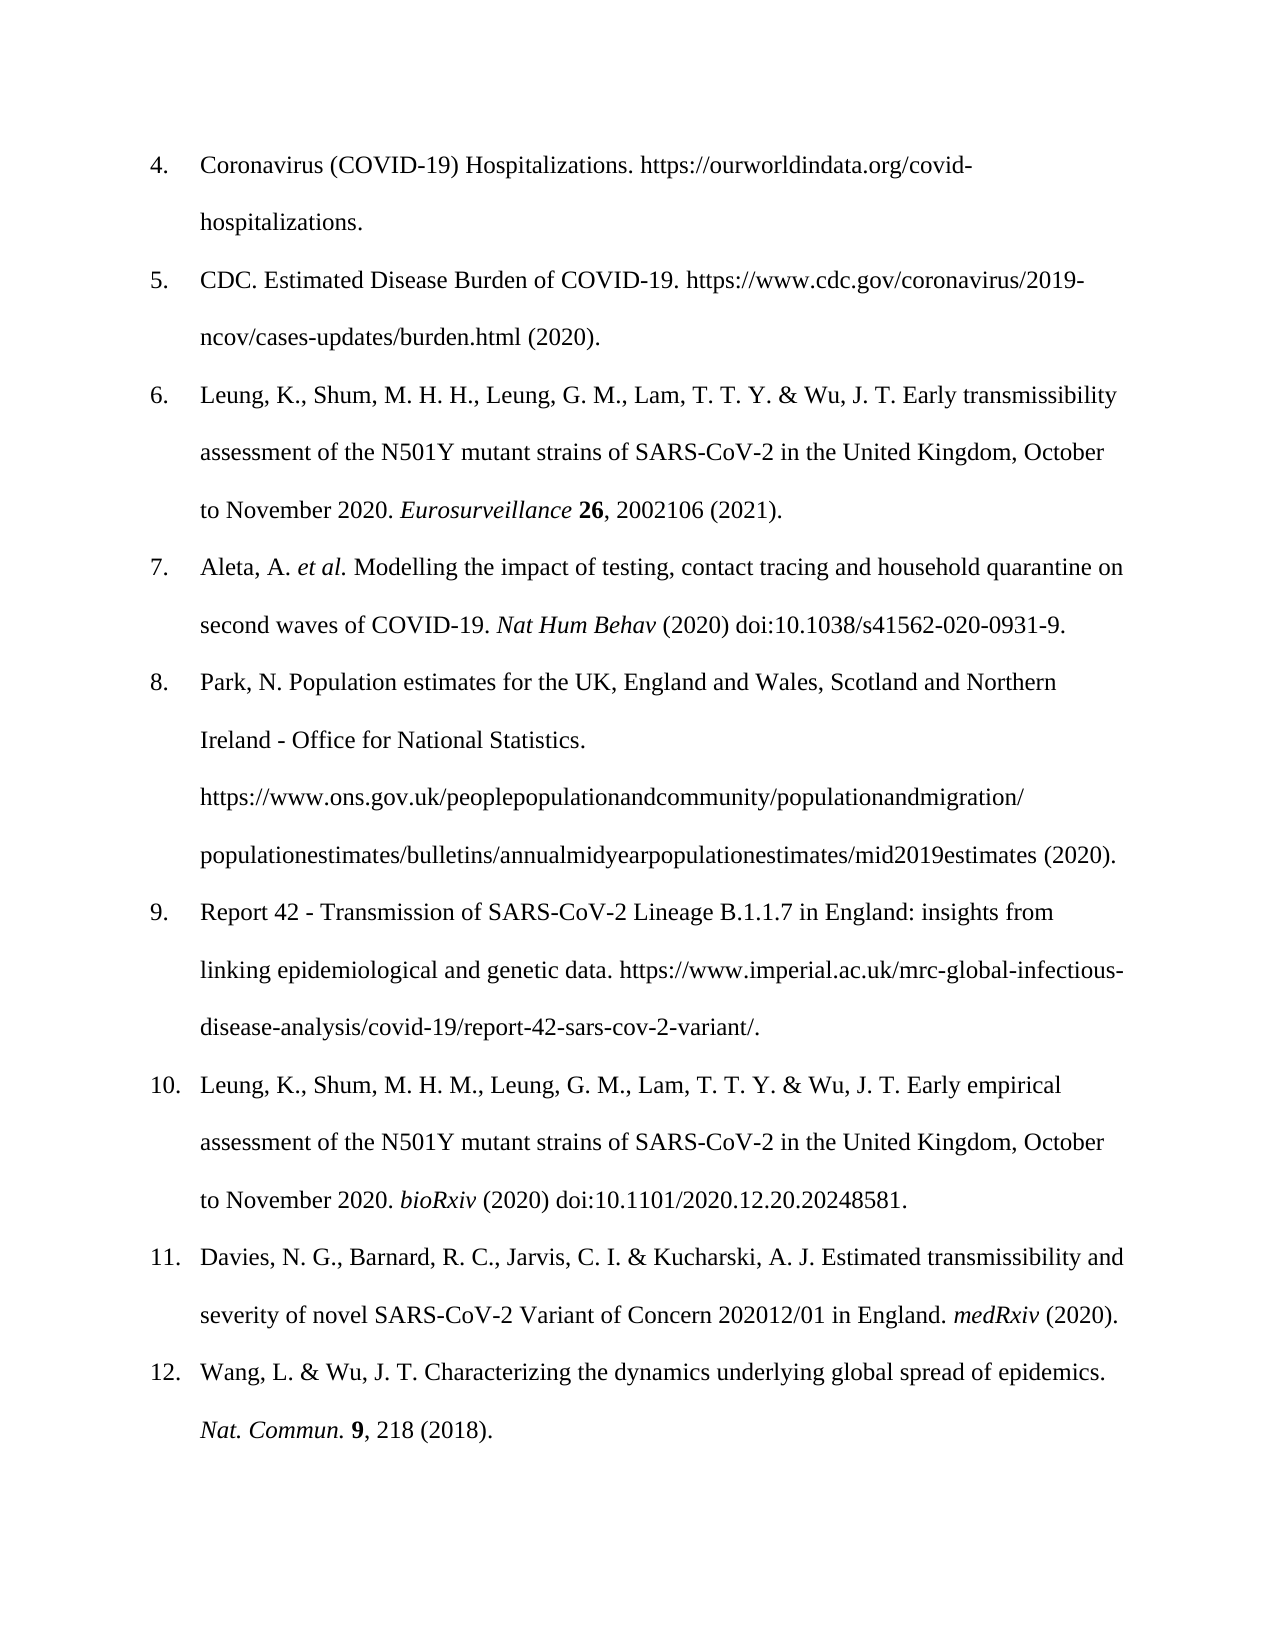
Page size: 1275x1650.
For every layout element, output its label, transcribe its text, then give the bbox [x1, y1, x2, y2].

text 11. Davies, N. G., Barnard, R. C., Jarvis, C. I. & Kucharski, A. J. Estimated transmissibility and severity of novel SARS-CoV-2 Variant of Concern 202012/01 in England. medRxiv (2020). [150, 1242, 1125, 1329]
text 10. Leung, K., Shum, M. H. M., Leung, G. M., Lam, T. T. Y. & Wu, J. T. Early empirical assessment of the N501Y mutant strains of SARS-CoV-2 in the United Kingdom, October to November 2020. bioRxiv (2020) doi:10.1101/2020.12.20.20248581. [150, 1070, 1125, 1214]
text 4. Coronavirus (COVID-19) Hospitalizations. https://ourworldindata.org/covid-hospitalizations. [150, 150, 1125, 236]
text 8. Park, N. Population estimates for the UK, England and Wales, Scotland and Northern Ireland - Office for National Statistics. https://www.ons.gov.uk/peoplepopulationandcommunity/populationandmigration/populationestimates/bulletins/annualmidyearpopulationestimates/mid2019estimates (2020). [150, 667, 1125, 869]
text 7. Aleta, A. et al. Modelling the impact of testing, contact tracing and household quarantine on second waves of COVID-19. Nat Hum Behav (2020) doi:10.1038/s41562-020-0931-9. [150, 552, 1125, 639]
text 12. Wang, L. & Wu, J. T. Characterizing the dynamics underlying global spread of epidemics. Nat. Commun. 9, 218 (2018). [150, 1357, 1125, 1444]
text 6. Leung, K., Shum, M. H. H., Leung, G. M., Lam, T. T. Y. & Wu, J. T. Early transmissibility assessment of the N501Y mutant strains of SARS-CoV-2 in the United Kingdom, October to November 2020. Eurosurveillance 26, 2002106 (2021). [150, 380, 1125, 524]
text 5. CDC. Estimated Disease Burden of COVID-19. https://www.cdc.gov/coronavirus/2019-ncov/cases-updates/burden.html (2020). [150, 265, 1125, 351]
text 9. Report 42 - Transmission of SARS-CoV-2 Lineage B.1.1.7 in England: insights from linking epidemiological and genetic data. https://www.imperial.ac.uk/mrc-global-infectious-disease-analysis/covid-19/report-42-sars-cov-2-variant/. [150, 897, 1125, 1041]
